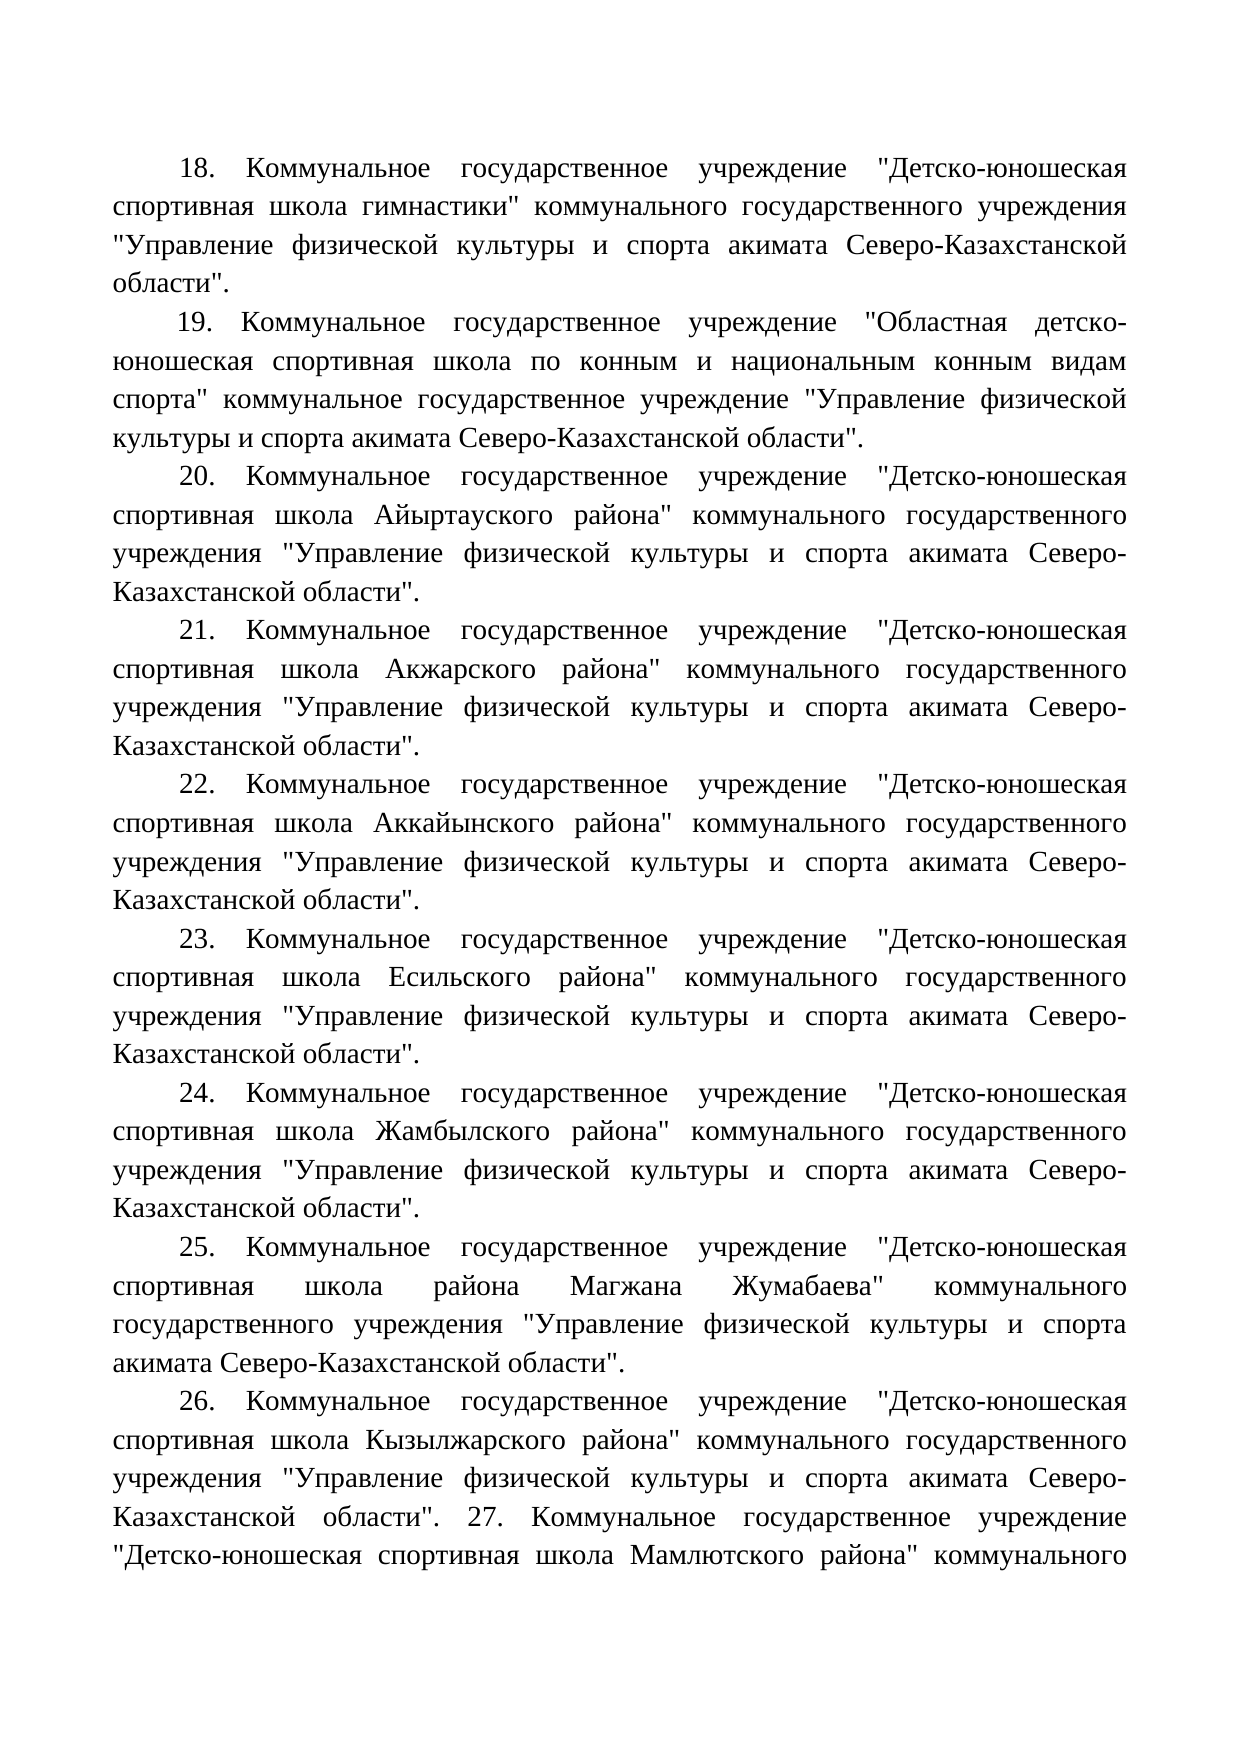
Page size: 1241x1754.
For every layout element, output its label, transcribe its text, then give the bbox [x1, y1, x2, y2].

text 24. Коммунальное государственное учреждение "Детско-юношеская спортивная школа Жамбылского района" коммунального государственного учреждения "Управление физической культуры и спорта акимата Северо-Казахстанской области". [112, 1075, 1128, 1224]
text 23. Коммунальное государственное учреждение "Детско-юношеская спортивная школа Есильского района" коммунального государственного учреждения "Управление физической культуры и спорта акимата Северо-Казахстанской области". [112, 921, 1128, 1070]
text 25. Коммунальное государственное учреждение "Детско-юношеская спортивная школа района Магжана Жумабаева" коммунального государственного учреждения "Управление физической культуры и спорта акимата Северо-Казахстанской области". [112, 1229, 1128, 1378]
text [112, 1383, 1128, 1571]
text 22. Коммунальное государственное учреждение "Детско-юношеская спортивная школа Аккайынского района" коммунального государственного учреждения "Управление физической культуры и спорта акимата Северо-Казахстанской области". [112, 767, 1128, 916]
text 20. Коммунальное государственное учреждение "Детско-юношеская спортивная школа Айыртауского района" коммунального государственного учреждения "Управление физической культуры и спорта акимата Северо-Казахстанской области". [112, 458, 1128, 607]
text 21. Коммунальное государственное учреждение "Детско-юношеская спортивная школа Акжарского района" коммунального государственного учреждения "Управление физической культуры и спорта акимата Северо-Казахстанской области". [112, 612, 1128, 762]
text 19. Коммунальное государственное учреждение "Областная детско-юношеская спортивная школа по конным и национальным конным видам спорта" коммунальное государственное учреждение "Управление физической культуры и спорта акимата Северо-Казахстанской области". [112, 304, 1128, 453]
text 18. Коммунальное государственное учреждение "Детско-юношеская спортивная школа гимнастики" коммунального государственного учреждения "Управление физической культуры и спорта акимата Северо-Казахстанской области". [112, 150, 1128, 299]
